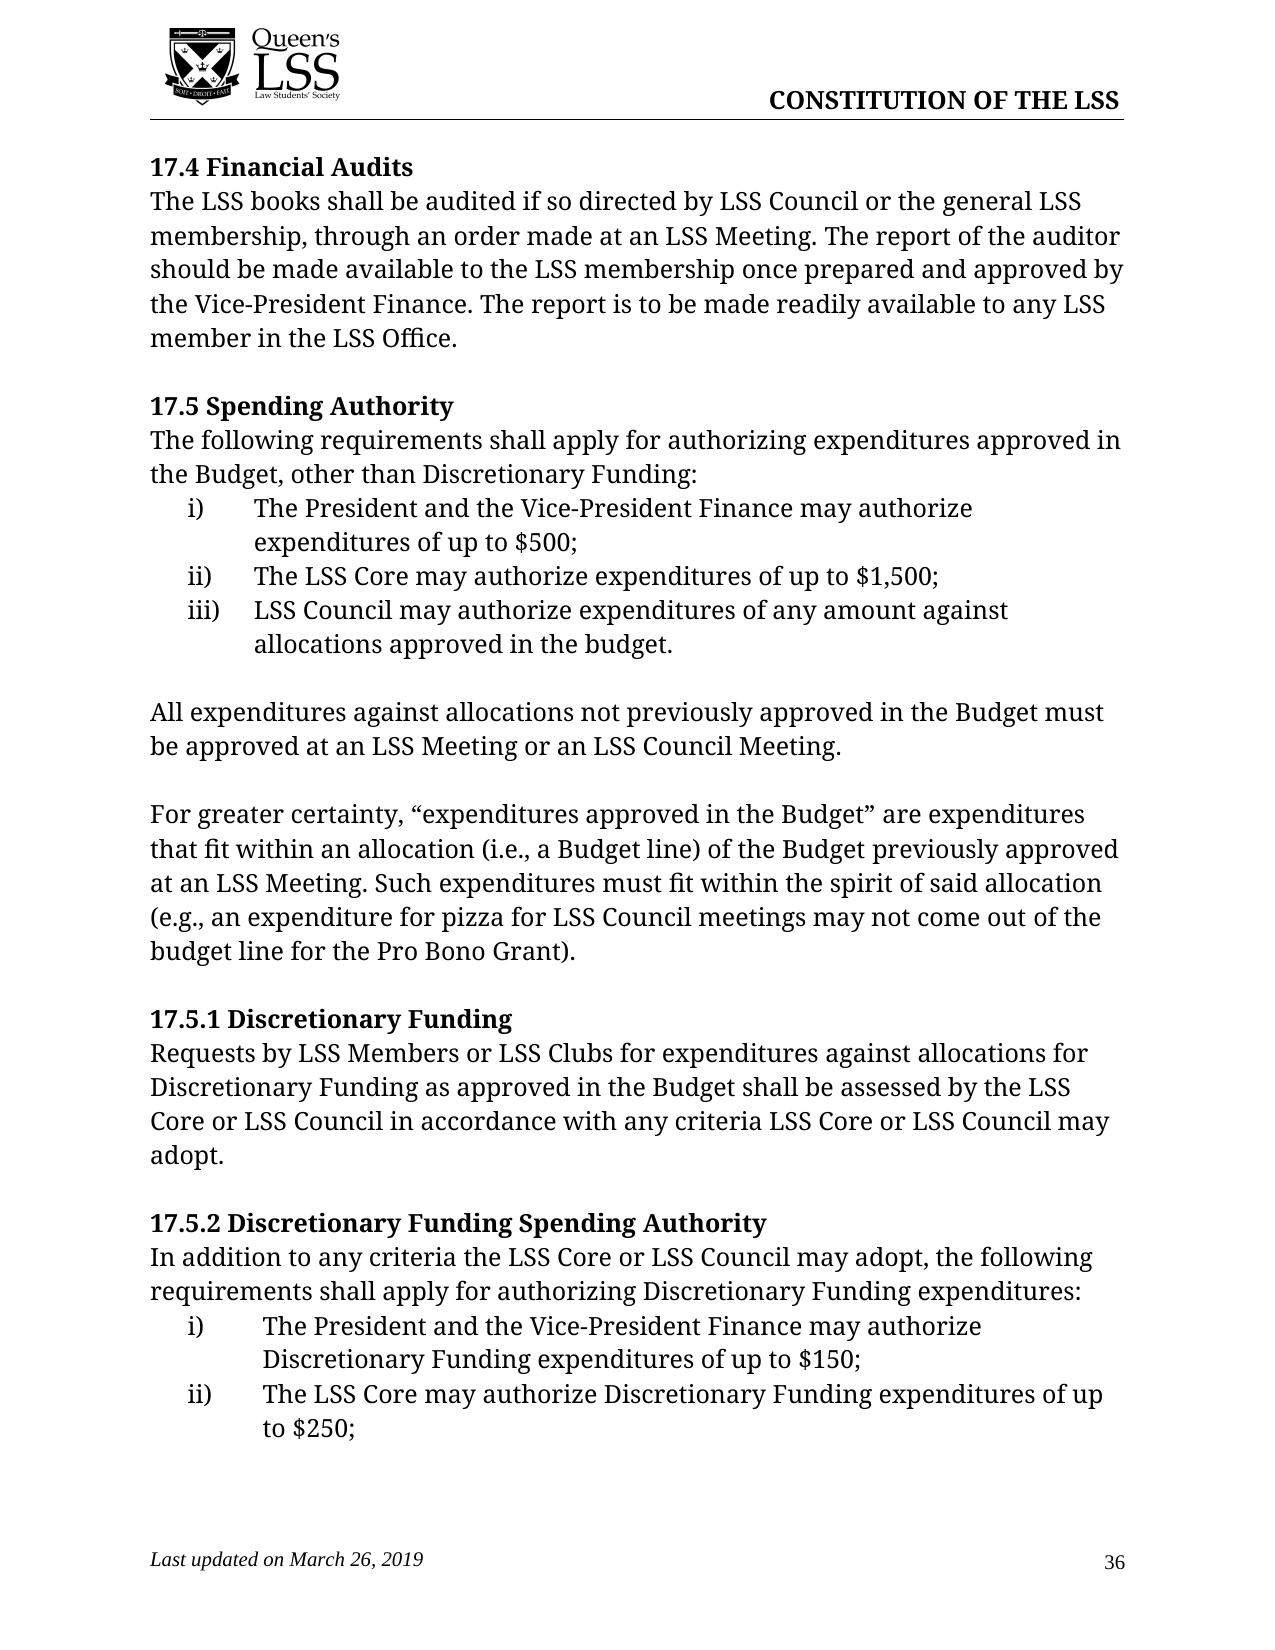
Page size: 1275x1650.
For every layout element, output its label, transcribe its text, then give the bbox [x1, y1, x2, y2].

picture [155, 24, 348, 110]
text The following requirements shall apply for authorizing expenditures approved in the Budget, other than Discretionary Funding: [150, 422, 1125, 491]
text For greater certainty, “expenditures approved in the Budget” are expenditures that fit within an allocation (i.e., a Budget line) of the Budget previously approved at an LSS Meeting. Such expenditures must fit within the spirit of said allocation (e.g., an expenditure for pizza for LSS Council meetings may not come out of the budget line for the Pro Bono Grant). [150, 797, 1125, 967]
list The LSS Core may authorize expenditures of up to $1,500; [187, 559, 1125, 593]
text The LSS books shall be audited if so directed by LSS Council or the general LSS membership, through an order made at an LSS Meeting. The report of the auditor should be made available to the LSS membership once prepared and approved by the Vice-President Finance. The report is to be made readily available to any LSS member in the LSS Office. [150, 184, 1125, 354]
list The President and the Vice-President Finance may authorize expenditures of up to $500; [187, 491, 1125, 559]
subtitle Discretionary Funding Spending Authority [150, 1206, 1125, 1240]
subtitle Financial Audits [150, 150, 1125, 184]
list The LSS Core may authorize Discretionary Funding expenditures of up to $250; [187, 1376, 1125, 1444]
text Requests by LSS Members or LSS Clubs for expenditures against allocations for Discretionary Funding as approved in the Budget shall be assessed by the LSS Core or LSS Council in accordance with any criteria LSS Core or LSS Council may adopt. [150, 1036, 1125, 1172]
text In addition to any criteria the LSS Core or LSS Council may adopt, the following requirements shall apply for authorizing Discretionary Funding expenditures: [150, 1240, 1125, 1308]
list LSS Council may authorize expenditures of any amount against allocations approved in the budget. [187, 593, 1125, 661]
subtitle Spending Authority [150, 388, 1125, 422]
text All expenditures against allocations not previously approved in the Budget must be approved at an LSS Meeting or an LSS Council Meeting. [150, 695, 1125, 763]
list The President and the Vice-President Finance may authorize Discretionary Funding expenditures of up to $150; [187, 1308, 1125, 1376]
subtitle Discretionary Funding [150, 1002, 1125, 1036]
